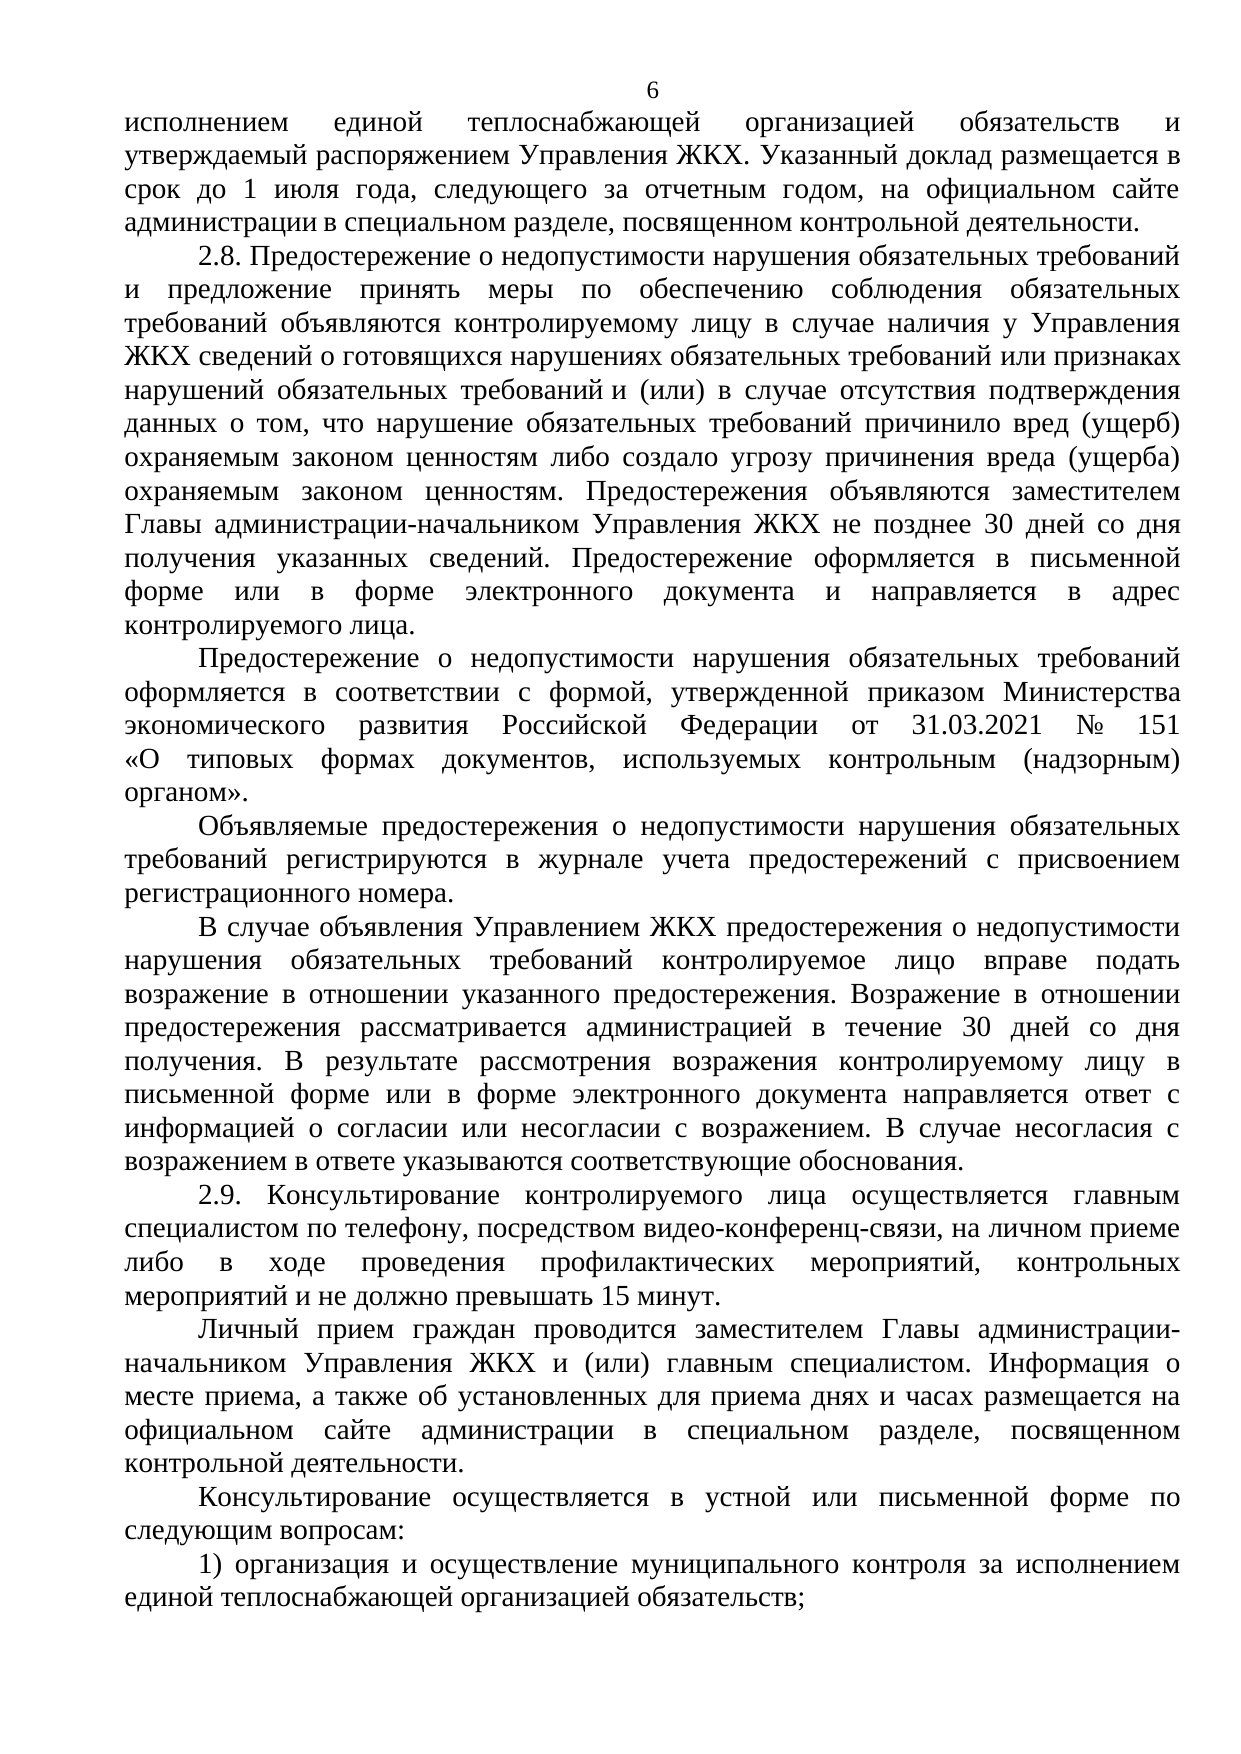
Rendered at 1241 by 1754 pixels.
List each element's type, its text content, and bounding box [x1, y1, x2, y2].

text 2.9. Консультирование контролируемого лица осуществляется главным специалистом по телефону, посредством видео-конференц-связи, на личном приеме либо в ходе проведения профилактических мероприятий, контрольных мероприятий и не должно превышать 15 минут. [124, 1177, 1181, 1311]
text Личный прием граждан проводится заместителем Главы администрации-начальником Управления ЖКХ и (или) главным специалистом. Информация о месте приема, а также об установленных для приема днях и часах размещается на официальном сайте администрации в специальном разделе, посвященном контрольной деятельности. [124, 1311, 1181, 1479]
text Объявляемые предостережения о недопустимости нарушения обязательных требований регистрируются в журнале учета предостережений с присвоением регистрационного номера. [124, 808, 1181, 909]
text 1) организация и осуществление муниципального контроля за исполнением единой теплоснабжающей организацией обязательств; [124, 1546, 1181, 1613]
text В случае объявления Управлением ЖКХ предостережения о недопустимости нарушения обязательных требований контролируемое лицо вправе подать возражение в отношении указанного предостережения. Возражение в отношении предостережения рассматривается администрацией в течение 30 дней со дня получения. В результате рассмотрения возражения контролируемому лицу в письменной форме или в форме электронного документа направляется ответ с информацией о согласии или несогласии с возражением. В случае несогласия с возражением в ответе указываются соответствующие обоснования. [124, 909, 1181, 1177]
text Предостережение о недопустимости нарушения обязательных требований оформляется в соответствии с формой, утвержденной приказом Министерства экономического развития Российской Федерации от 31.03.2021 № 151 «О типовых формах документов, используемых контрольным (надзорным) органом». [124, 774, 1181, 808]
text 2.8. Предостережение о недопустимости нарушения обязательных требований и предложение принять меры по обеспечению соблюдения обязательных требований объявляются контролируемому лицу в случае наличия у Управления ЖКХ сведений о готовящихся нарушениях обязательных требований или признаках нарушений обязательных требований и (или) в случае отсутствия подтверждения данных о том, что нарушение обязательных требований причинило вред (ущерб) охраняемым законом ценностям либо создало угрозу причинения вреда (ущерба) охраняемым законом ценностям. Предостережения объявляются заместителем Главы администрации-начальником Управления ЖКХ не позднее 30 дней со дня получения указанных сведений. Предостережение оформляется в письменной форме или в форме электронного документа и направляется в адрес контролируемого лица. [124, 238, 1181, 640]
text Консультирование осуществляется в устной или письменной форме по следующим вопросам: [124, 1479, 1181, 1546]
text Предостережение о недопустимости нарушения обязательных требований оформляется в соответствии с формой, утвержденной приказом Министерства экономического развития Российской Федерации от 31.03.2021 № 151 «О типовых формах документов, используемых контрольным (надзорным) органом». [124, 640, 1181, 708]
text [124, 104, 1181, 238]
